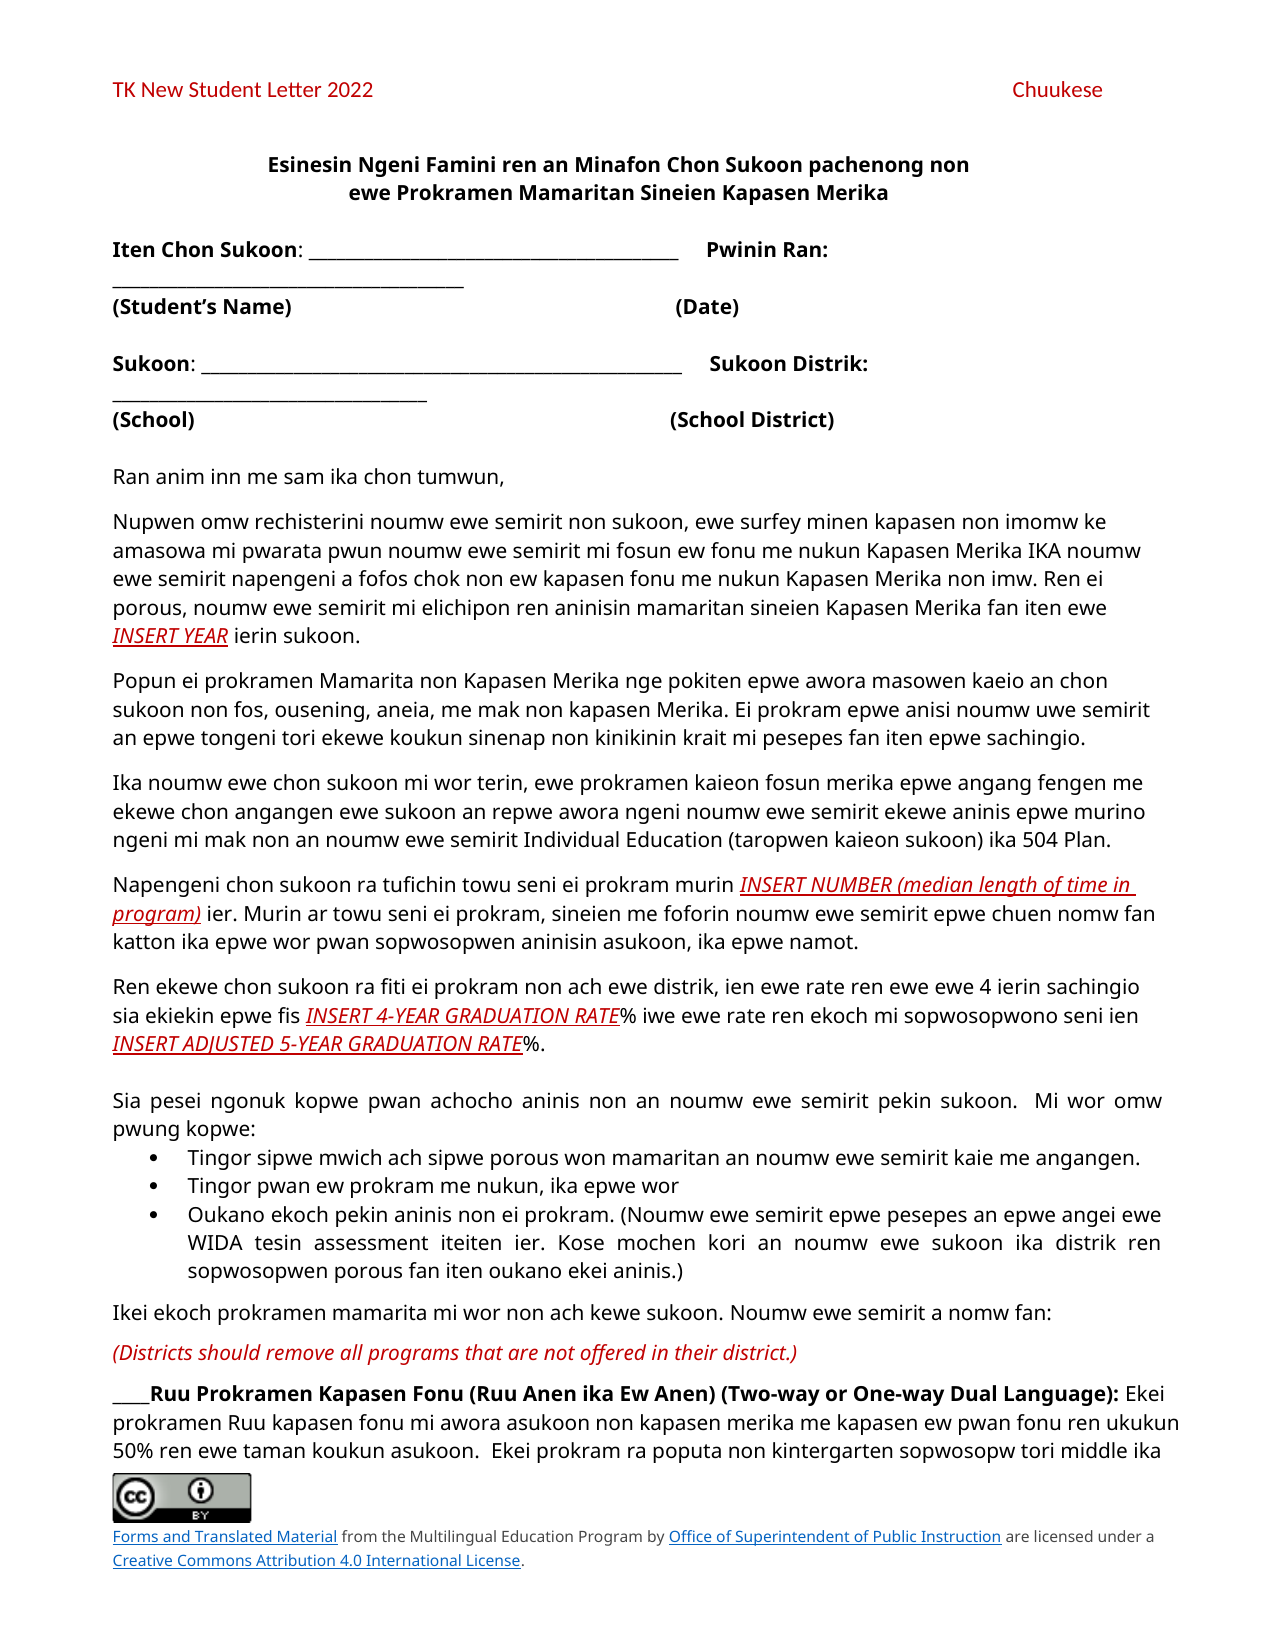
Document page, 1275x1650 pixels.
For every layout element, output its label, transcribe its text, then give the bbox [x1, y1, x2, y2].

list Tingor pwan ew prokram me nukun, ika epwe wor [150, 1171, 1162, 1200]
text Napengeni chon sukoon ra tufichin towu seni ei prokram murin INSERT NUMBER (median length of time in program) ier. Murin ar towu seni ei prokram, sineien me foforin noumw ewe semirit epwe chuen nomw fan katton ika epwe wor pwan sopwosopwen aninisin asukoon, ika epwe namot. [112, 870, 1162, 956]
list Tingor sipwe mwich ach sipwe porous won mamaritan an noumw ewe semirit kaie me angangen. [150, 1143, 1162, 1171]
text Ikei ekoch prokramen mamarita mi wor non ach kewe sukoon. Noumw ewe semirit a nomw fan: [112, 1298, 1181, 1326]
text Nupwen omw rechisterini noumw ewe semirit non sukoon, ewe surfey minen kapasen non imomw ke amasowa mi pwarata pwun noumw ewe semirit mi fosun ew fonu me nukun Kapasen Merika IKA noumw ewe semirit napengeni a fofos chok non ew kapasen fonu me nukun Kapasen Merika non imw. Ren ei porous, noumw ewe semirit mi elichipon ren aninisin mamaritan sineien Kapasen Merika fan iten ewe INSERT YEAR ierin sukoon. [112, 507, 1162, 650]
text Popun ei prokramen Mamarita non Kapasen Merika nge pokiten epwe awora masowen kaeio an chon sukoon non fos, ousening, aneia, me mak non kapasen Merika. Ei prokram epwe anisi noumw uwe semirit an epwe tongeni tori ekewe koukun sinenap non kinikinin krait mi pesepes fan iten epwe sachingio. [112, 666, 1162, 752]
text Ika noumw ewe chon sukoon mi wor terin, ewe prokramen kaieon fosun merika epwe angang fengen me ekewe chon angangen ewe sukoon an repwe awora ngeni noumw ewe semirit ekewe aninis epwe murino ngeni mi mak non an noumw ewe semirit Individual Education (taropwen kaieon sukoon) ika 504 Plan. [112, 768, 1162, 854]
list Oukano ekoch pekin aninis non ei prokram. (Noumw ewe semirit epwe pesepes an epwe angei ewe WIDA tesin assessment iteiten ier. Kose mochen kori an noumw ewe sukoon ika distrik ren sopwosopwen porous fan iten oukano ekei aninis.) [150, 1200, 1162, 1285]
text Ran anim inn me sam ika chon tumwun, [112, 462, 1162, 491]
picture [112, 1473, 252, 1523]
text Iten Chon Sukoon: ________________________________________ Pwinin Ran: ______________________________________ [112, 235, 1162, 292]
text (Student’s Name) (Date) [112, 292, 1162, 320]
text Sia pesei ngonuk kopwe pwan achocho aninis non an noumw ewe semirit pekin sukoon. Mi wor omw pwung kopwe: [112, 1086, 1162, 1143]
text Ren ekewe chon sukoon ra fiti ei prokram non ach ewe distrik, ien ewe rate ren ewe ewe 4 ierin sachingio sia ekiekin epwe fis INSERT 4-YEAR GRADUATION RATE% iwe ewe rate ren ekoch mi sopwosopwono seni ien INSERT ADJUSTED 5-YEAR GRADUATION RATE%. [112, 972, 1162, 1058]
text Esinesin Ngeni Famini ren an Minafon Chon Sukoon pachenong non ewe Prokramen Mamaritan Sineien Kapasen Merika [262, 150, 975, 235]
text Sukoon: ____________________________________________________ Sukoon Distrik: __________________________________ [112, 320, 1162, 406]
text (Districts should remove all programs that are not offered in their district.) [112, 1338, 1181, 1367]
text (School) (School District) [112, 406, 1162, 434]
